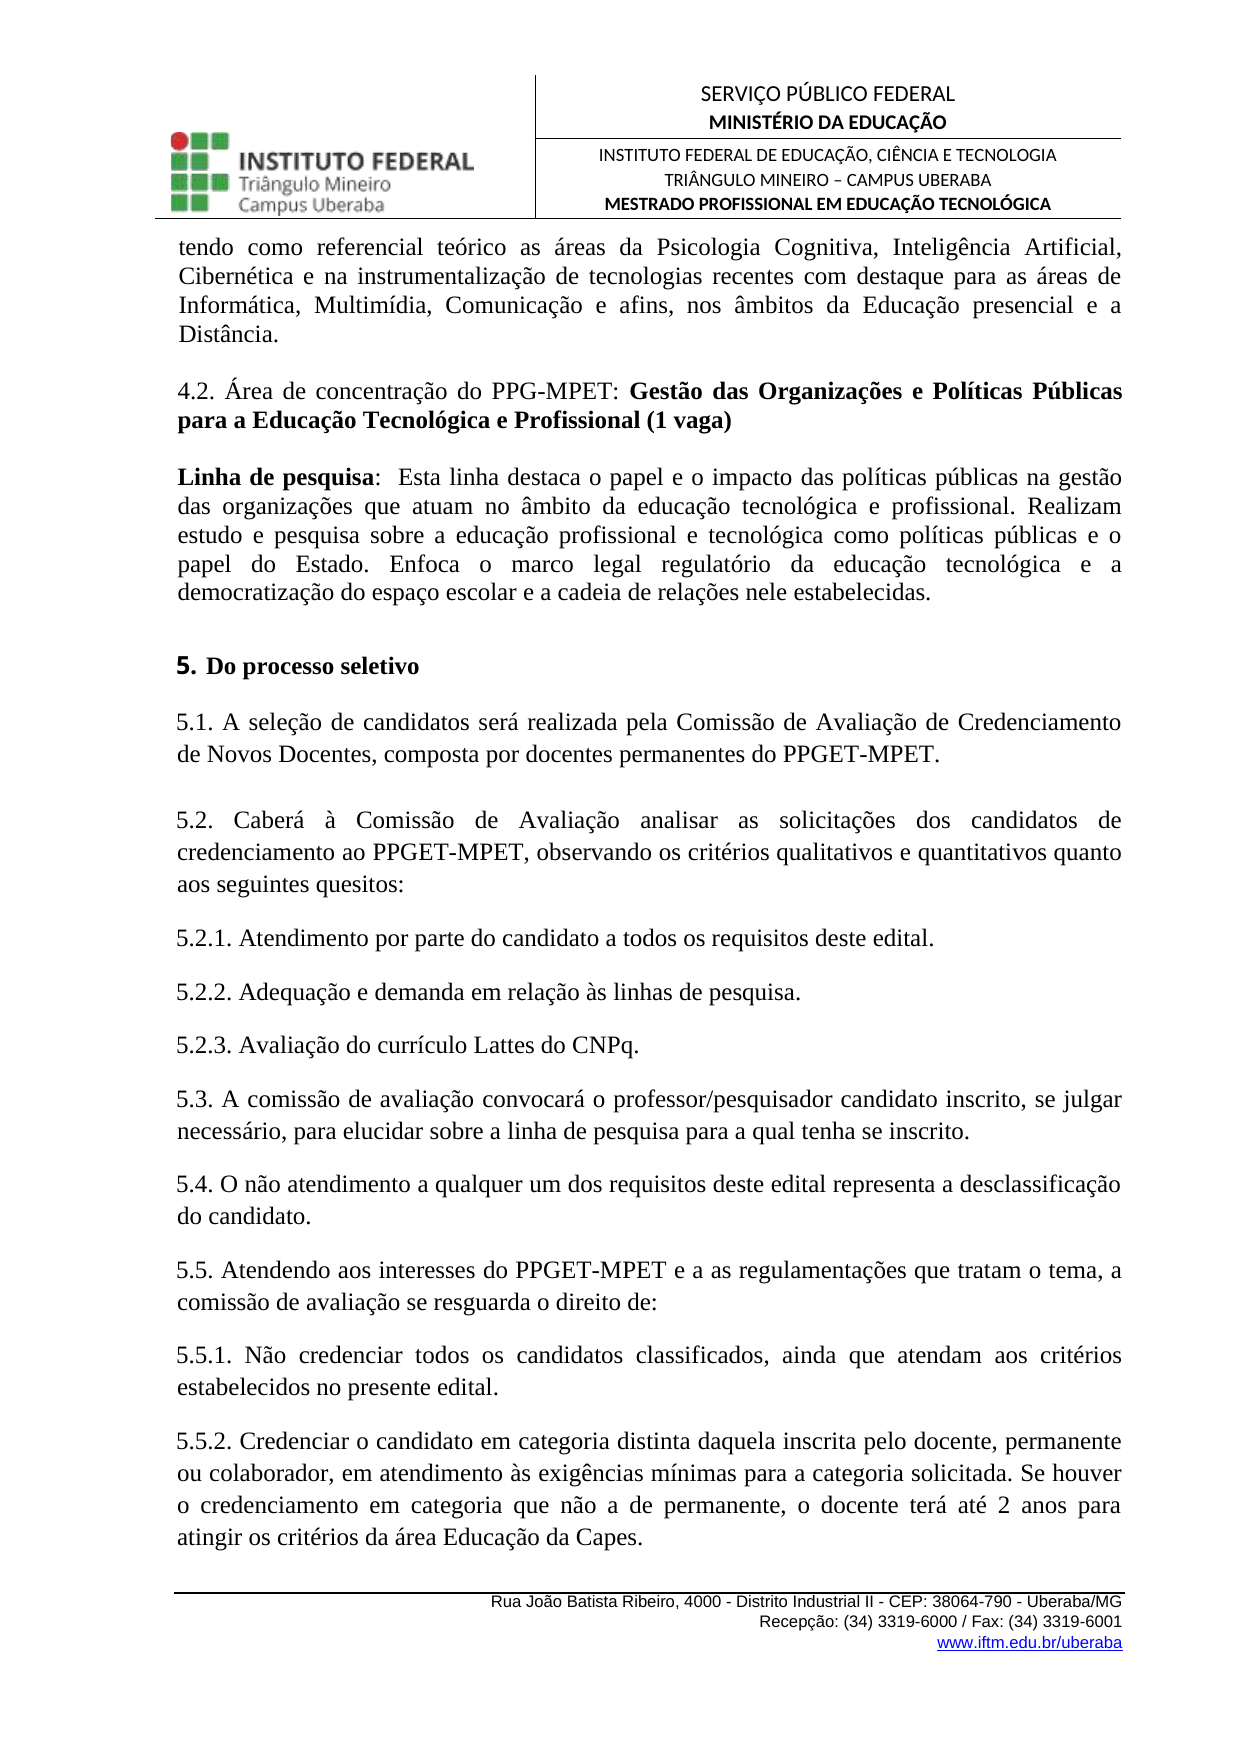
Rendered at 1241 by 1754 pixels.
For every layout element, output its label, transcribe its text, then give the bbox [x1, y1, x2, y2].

text 5.3. A comissão de avaliação convocará o professor/pesquisador candidato inscrito, se julgar necessário, para elucidar sobre a linha de pesquisa para a qual tenha se inscrito. [176, 1084, 1123, 1144]
text 5.5.1. Não credenciar todos os candidatos classificados, ainda que atendam aos critérios estabelecidos no presente edital. [176, 1340, 1123, 1401]
text 5.4. O não atendimento a qualquer um dos requisitos deste edital representa a desclassificação do candidato. [176, 1169, 1123, 1230]
text 5.2.2. Adequação e demanda em relação às linhas de pesquisa. [176, 977, 1123, 1005]
text 5.5.2. Credenciar o candidato em categoria distinta daquela inscrita pelo docente, permanente ou colaborador, em atendimento às exigências mínimas para a categoria solicitada. Se houver o credenciamento em categoria que não a de permanente, o docente terá até 2 anos para atingir os critérios da área Educação da Capes. [176, 1426, 1123, 1550]
subtitle Do processo seletivo [176, 647, 1123, 682]
picture [170, 132, 474, 216]
text 5.2.1. Atendimento por parte do candidato a todos os requisitos deste edital. [176, 923, 1123, 952]
text 5.2. Caberá à Comissão de Avaliação analisar as solicitações dos candidatos de credenciamento ao PPGET-MPET, observando os critérios qualitativos e quantitativos quanto aos seguintes quesitos: [176, 806, 1123, 898]
text 5.1. A seleção de candidatos será realizada pela Comissão de Avaliação de Credenciamento de Novos Docentes, composta por docentes permanentes do PPGET-MPET. [176, 707, 1123, 768]
text Linha de pesquisa: Esta linha destaca o papel e o impacto das políticas públicas na gestão das organizações que atuam no âmbito da educação tecnológica e profissional. Realizam estudo e pesquisa sobre a educação profissional e tecnológica como políticas públicas e o papel do Estado. Enfoca o marco legal regulatório da educação tecnológica e a democratização do espaço escolar e a cadeia de relações nele estabelecidas. [177, 462, 1123, 606]
text 4.2. Área de concentração do PPG-MPET: Gestão das Organizações e Políticas Públicas para a Educação Tecnológica e Profissional (1 vaga) [177, 376, 1123, 434]
text 5.5. Atendendo aos interesses do PPGET-MPET e a as regulamentações que tratam o tema, a comissão de avaliação se resguarda o direito de: [176, 1255, 1123, 1316]
text 5.2.3. Avaliação do currículo Lattes do CNPq. [176, 1030, 1123, 1059]
